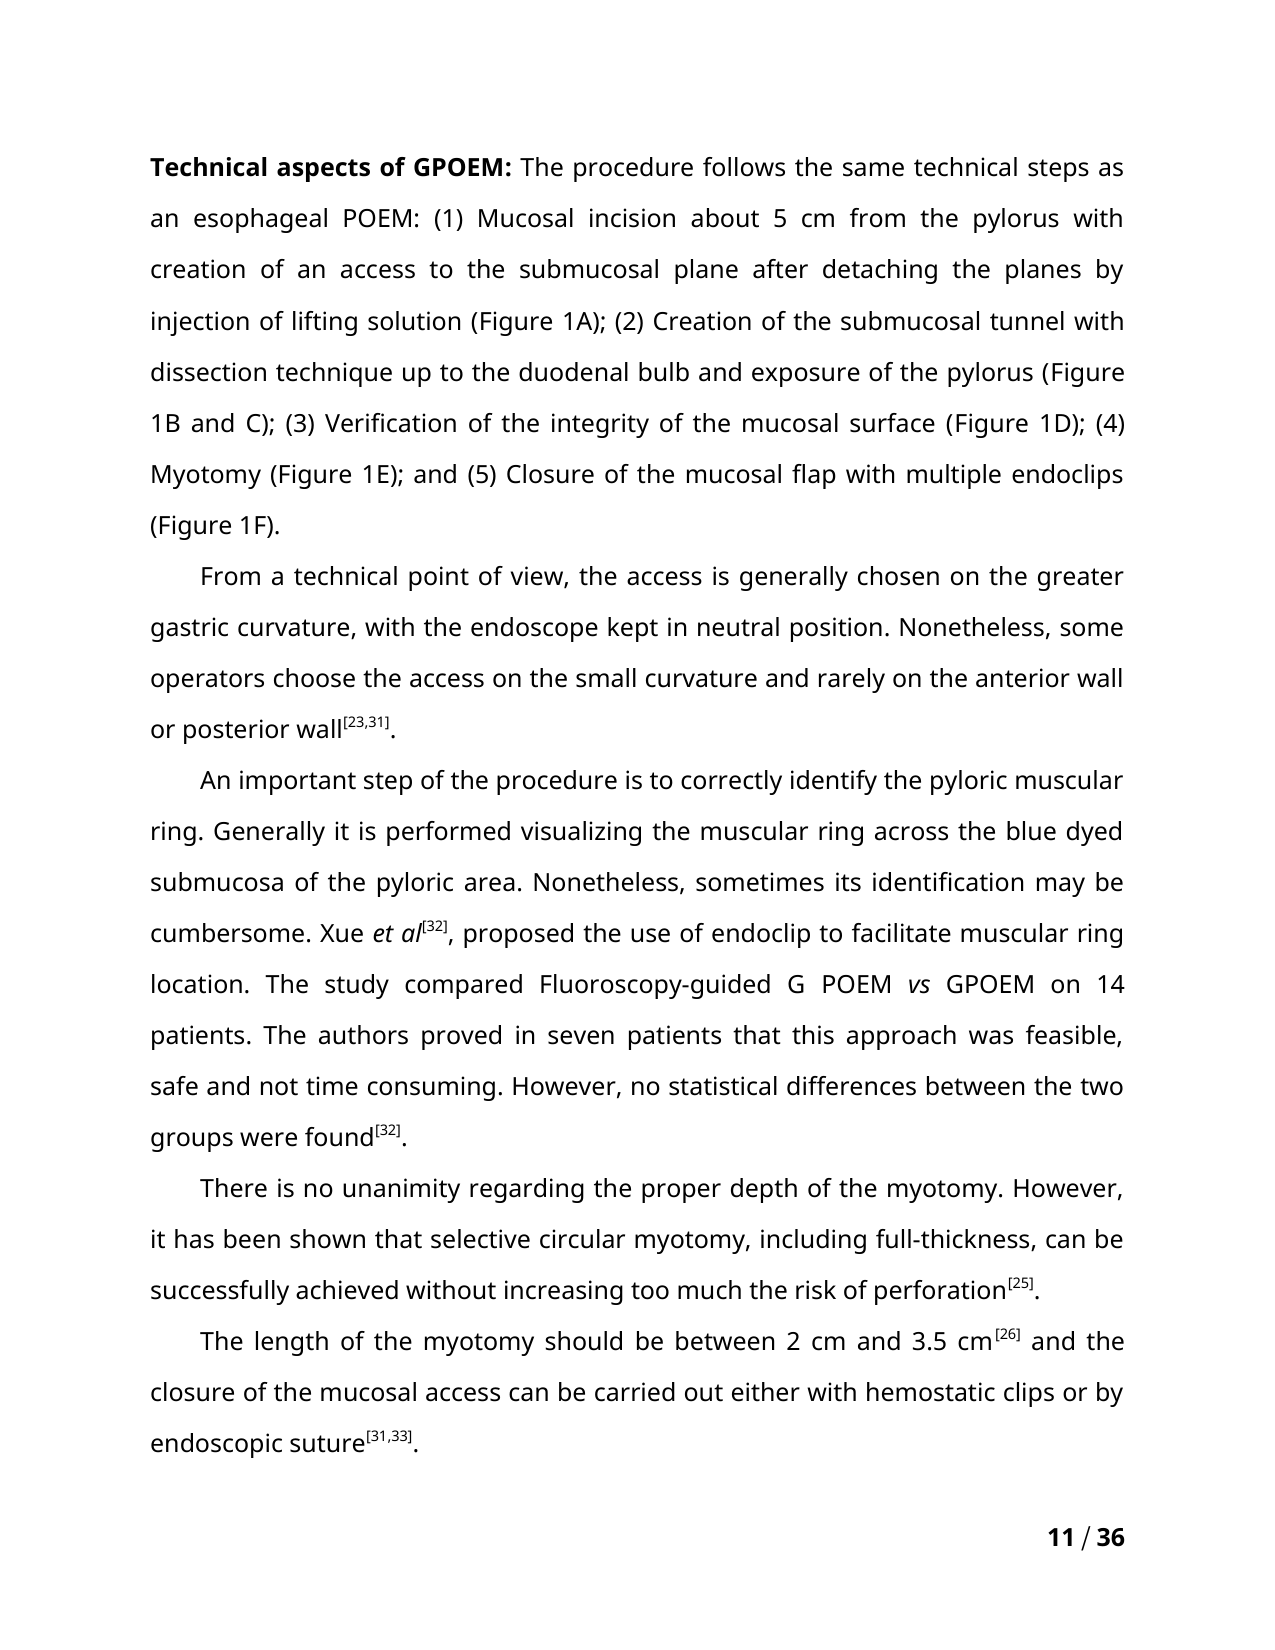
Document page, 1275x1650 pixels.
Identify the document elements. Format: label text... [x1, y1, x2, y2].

text An important step of the procedure is to correctly identify the pyloric muscular ring. Generally it is performed visualizing the muscular ring across the blue dyed submucosa of the pyloric area. Nonetheless, sometimes its identification may be cumbersome. Xue et al[32], proposed the use of endoclip to facilitate muscular ring location. The study compared Fluoroscopy-guided G POEM vs GPOEM on 14 patients. The authors proved in seven patients that this approach was feasible, safe and not time consuming. However, no statistical differences between the two groups were found[32]. [150, 762, 1125, 1154]
text The length of the myotomy should be between 2 cm and 3.5 cm[26] and the closure of the mucosal access can be carried out either with hemostatic clips or by endoscopic suture[31,33]. [150, 1324, 1125, 1460]
text From a technical point of view, the access is generally chosen on the greater gastric curvature, with the endoscope kept in neutral position. Nonetheless, some operators choose the access on the small curvature and rarely on the anterior wall or posterior wall[23,31]. [150, 558, 1125, 746]
text There is no unanimity regarding the proper depth of the myotomy. However, it has been shown that selective circular myotomy, including full-thickness, can be successfully achieved without increasing too much the risk of perforation[25]. [150, 1171, 1125, 1307]
text Technical aspects of GPOEM: The procedure follows the same technical steps as an esophageal POEM: (1) Mucosal incision about 5 cm from the pylorus with creation of an access to the submucosal plane after detaching the planes by injection of lifting solution (Figure 1A); (2) Creation of the submucosal tunnel with dissection technique up to the duodenal bulb and exposure of the pylorus (Figure 1B and C); (3) Verification of the integrity of the mucosal surface (Figure 1D); (4) Myotomy (Figure 1E); and (5) Closure of the mucosal flap with multiple endoclips (Figure 1F). [150, 150, 1125, 541]
